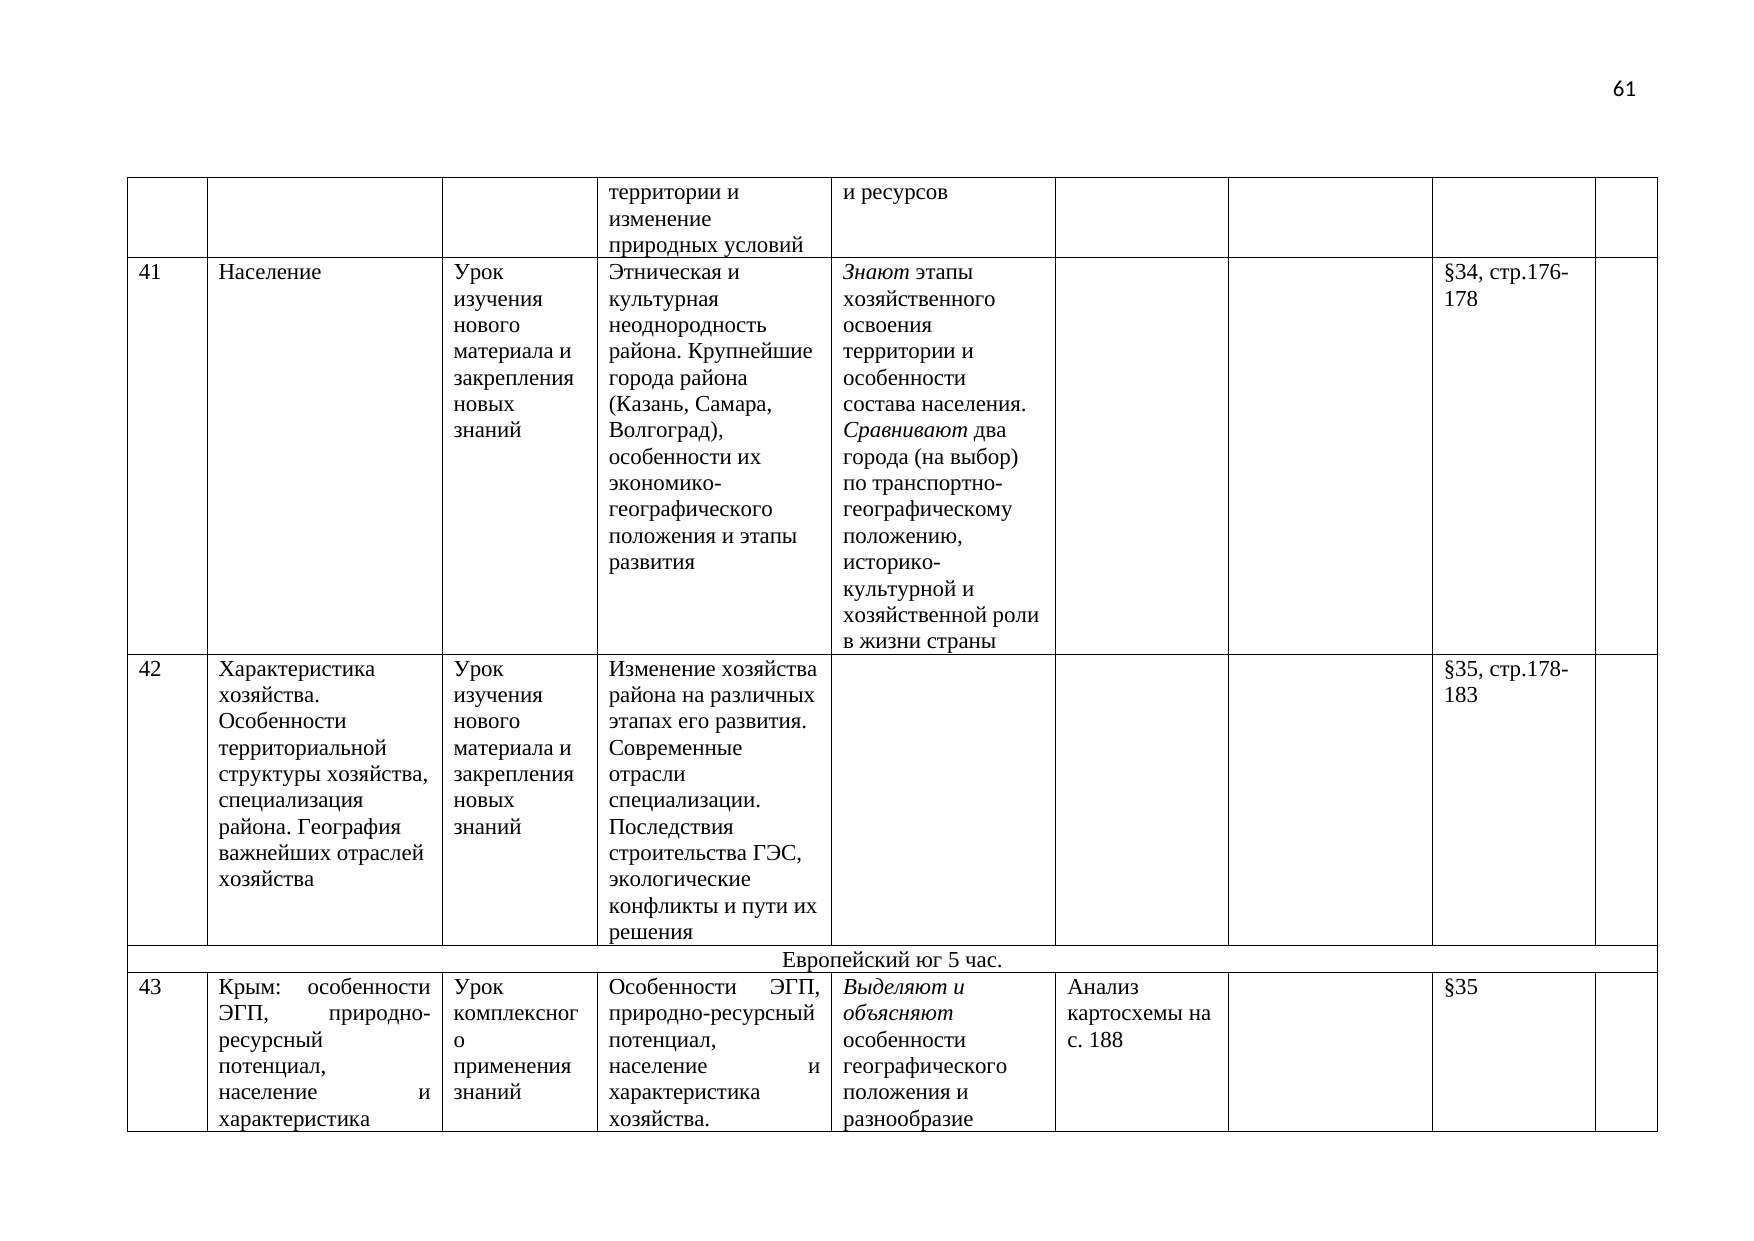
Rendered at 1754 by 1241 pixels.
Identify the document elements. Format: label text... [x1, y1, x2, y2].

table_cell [598, 178, 831, 257]
table_cell Этническая и культурная неоднородность района. Крупнейшие города района (Казань, Самара, Волгоград), особенности их экономико-географического положения и этапы развития [598, 258, 831, 654]
table_cell Население [208, 258, 442, 654]
table_cell [1056, 258, 1228, 654]
table_cell 43 [128, 973, 207, 1131]
table_cell [1229, 178, 1432, 257]
table_cell 41 [128, 258, 207, 654]
table_cell Характеристика хозяйства. Особенности территориальной структуры хозяйства, специализация района. География важнейших отраслей хозяйства [208, 655, 442, 944]
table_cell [1056, 973, 1228, 1131]
table_cell §35, стр.178-183 [1433, 655, 1595, 944]
table_cell [1229, 655, 1432, 944]
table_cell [598, 973, 831, 1131]
table_cell [832, 655, 1055, 944]
table_cell Знают этапы хозяйственного освоения территории и особенности состава населения. Сравнивают два города (на выбор) по транспортно-географическому положению, историко-культурной и хозяйственной роли в жизни страны [832, 258, 1055, 654]
table_cell 42 [128, 655, 207, 944]
table_cell Изменение хозяйства района на различных этапах его развития. Современные отрасли специализации. Последствия строительства ГЭС, экологические конфликты и пути их решения [598, 655, 831, 944]
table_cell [208, 973, 442, 1131]
table_cell Урок изучения нового материала и закрепления новых знаний [443, 655, 597, 944]
table_cell [1596, 655, 1657, 944]
table_cell [1596, 258, 1657, 654]
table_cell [208, 178, 442, 257]
table_cell §34, стр.176-178 [1433, 258, 1595, 654]
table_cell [832, 178, 1055, 257]
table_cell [443, 178, 597, 257]
table_cell [1229, 258, 1432, 654]
table_cell 40 [128, 178, 207, 257]
table_cell [1596, 178, 1657, 257]
table_cell [1596, 973, 1657, 1131]
table_cell §35 [1433, 973, 1595, 1131]
table_cell Урок изучения нового материала и закрепления новых знаний [443, 258, 597, 654]
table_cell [1056, 178, 1228, 257]
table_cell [1433, 178, 1595, 257]
table_cell [1056, 655, 1228, 944]
table_cell Европейский юг 5 час. [128, 946, 1657, 972]
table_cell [832, 973, 1055, 1131]
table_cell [443, 973, 597, 1131]
table_cell [1229, 973, 1432, 1131]
